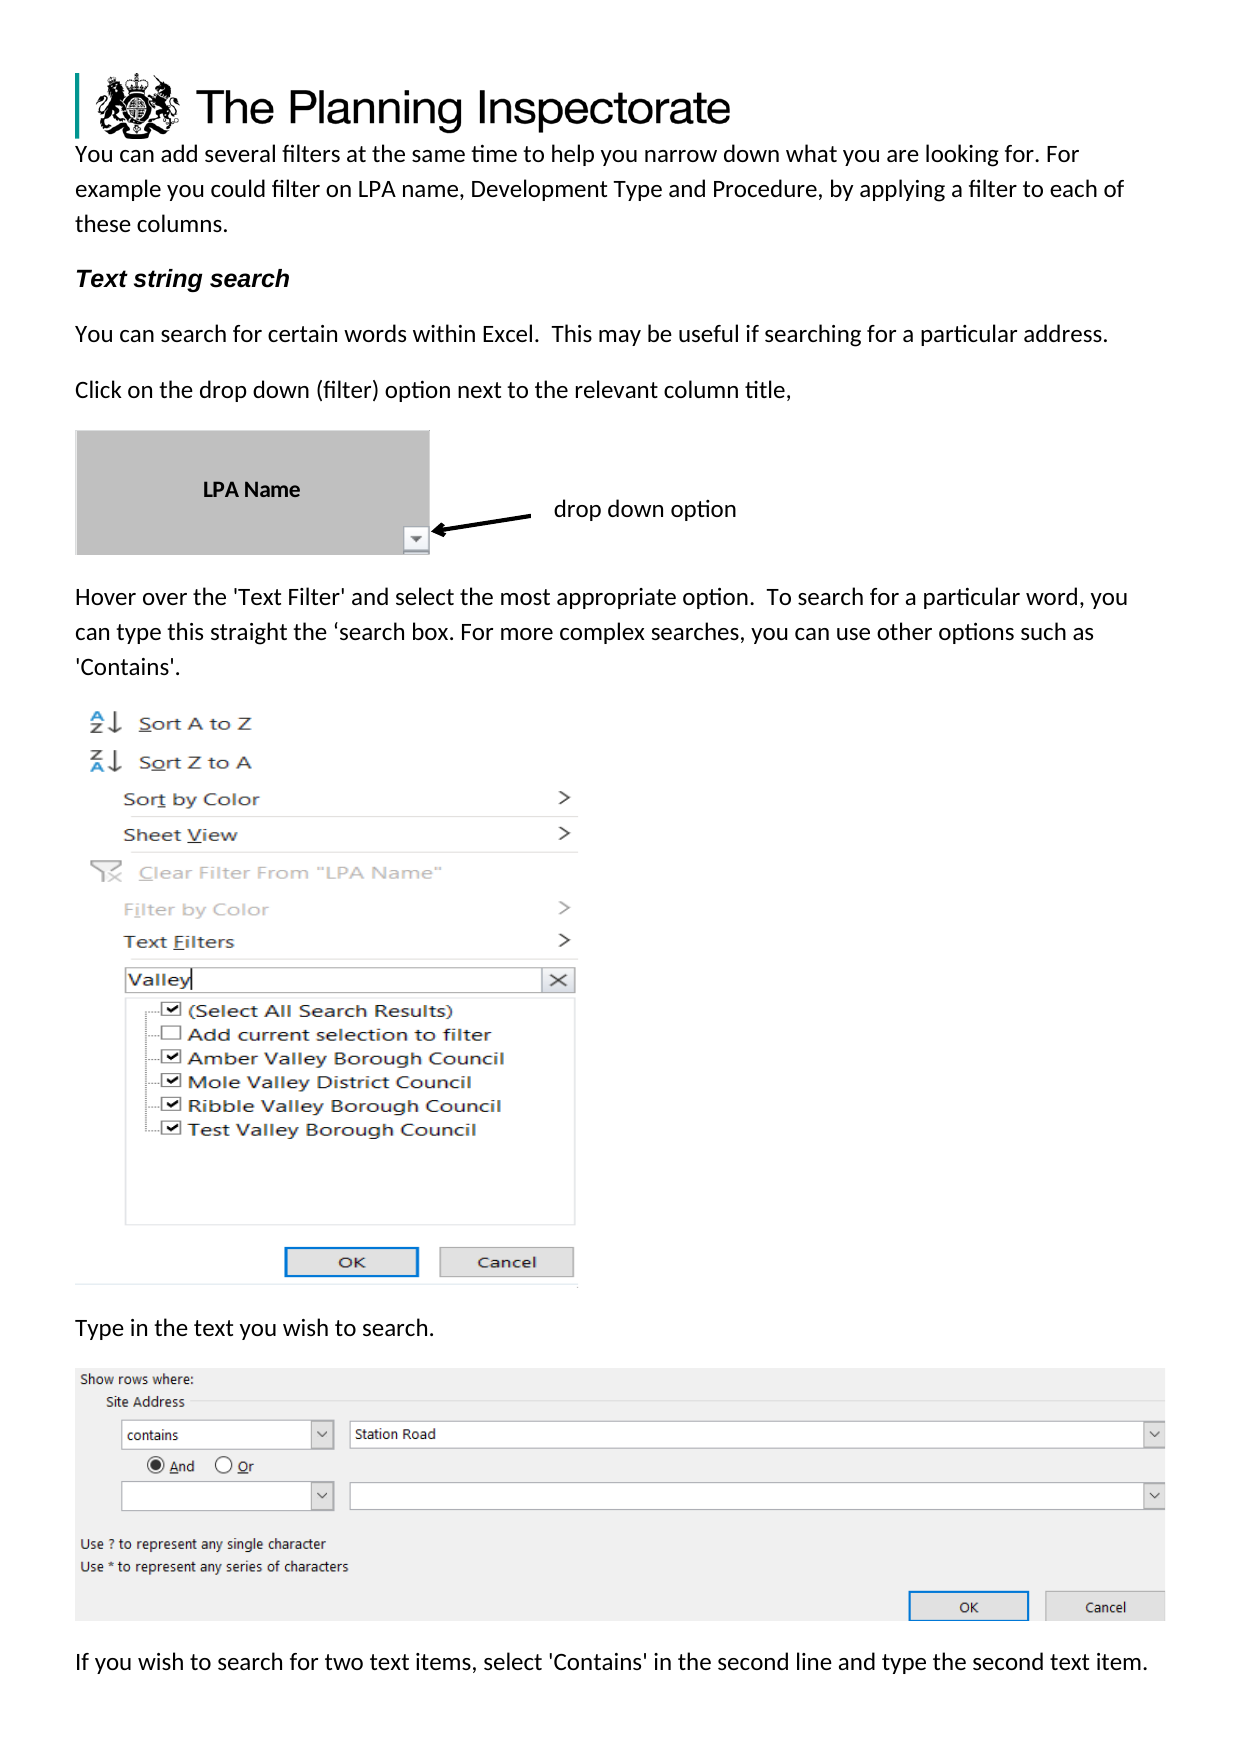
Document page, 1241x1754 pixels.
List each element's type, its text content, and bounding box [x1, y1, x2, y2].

text You can add several filters at the same time to help you narrow down what you are looking for. For example you could filter on LPA name, Development Type and Procedure, by applying a filter to each of these columns. [75, 138, 1165, 239]
text You can search for certain words within Excel. This may be useful if searching for a particular address. [75, 318, 1165, 348]
text If you wish to search for two text items, select 'Contains' in the second line and type the second text item. [75, 1646, 1165, 1677]
text Text string search [75, 264, 1165, 293]
picture [75, 73, 730, 139]
text Type in the text you wish to search. [75, 1312, 1165, 1343]
text Click on the drop down (filter) option next to the relevant column title, [75, 374, 1165, 404]
picture [75, 1368, 1166, 1621]
text Hover over the 'Text Filter' and select the most appropriate option. To search for a particular word, you can type this straight the ‘search box. For more complex searches, you can use other options such as 'Contains'. [75, 581, 1165, 682]
picture [75, 707, 579, 1288]
